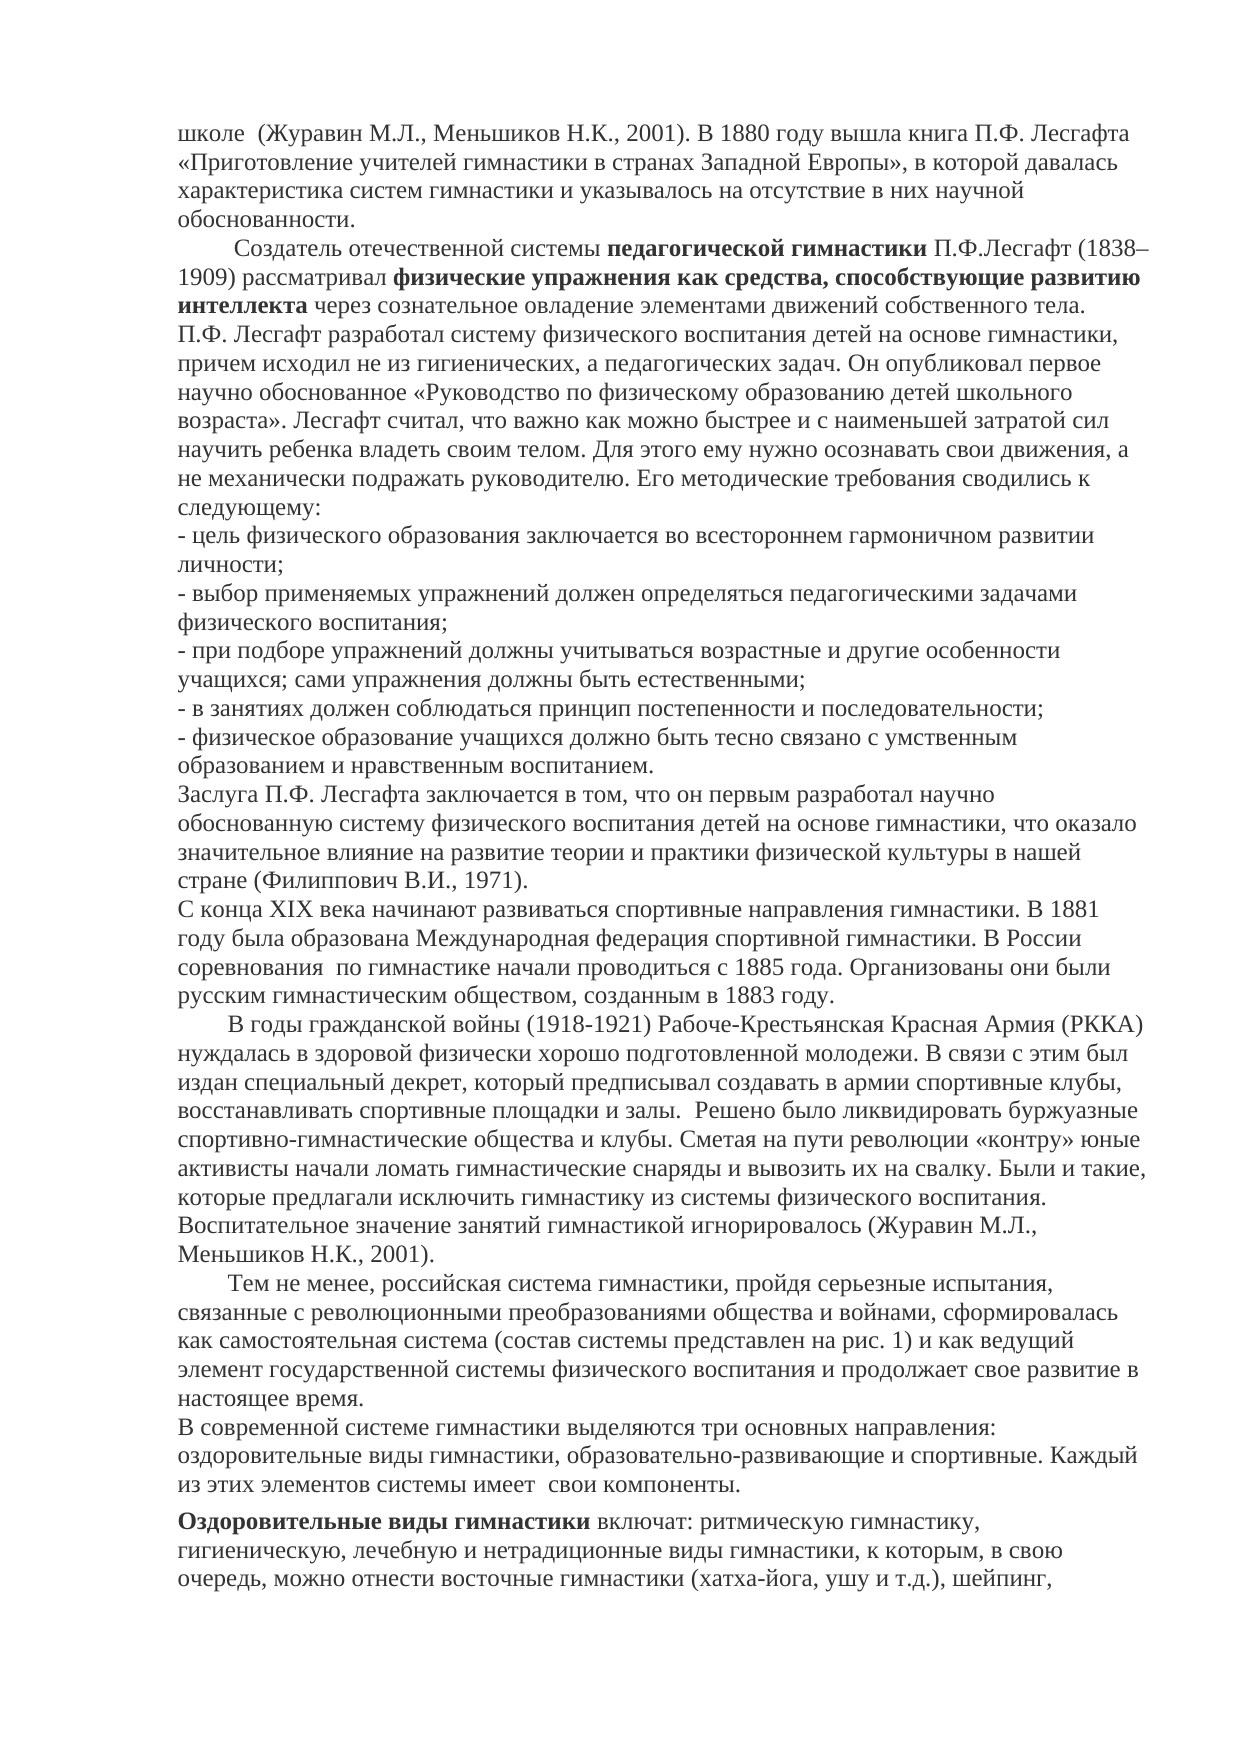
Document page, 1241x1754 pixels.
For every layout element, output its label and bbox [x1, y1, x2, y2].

text [177, 118, 1152, 1498]
text [177, 1506, 1152, 1592]
